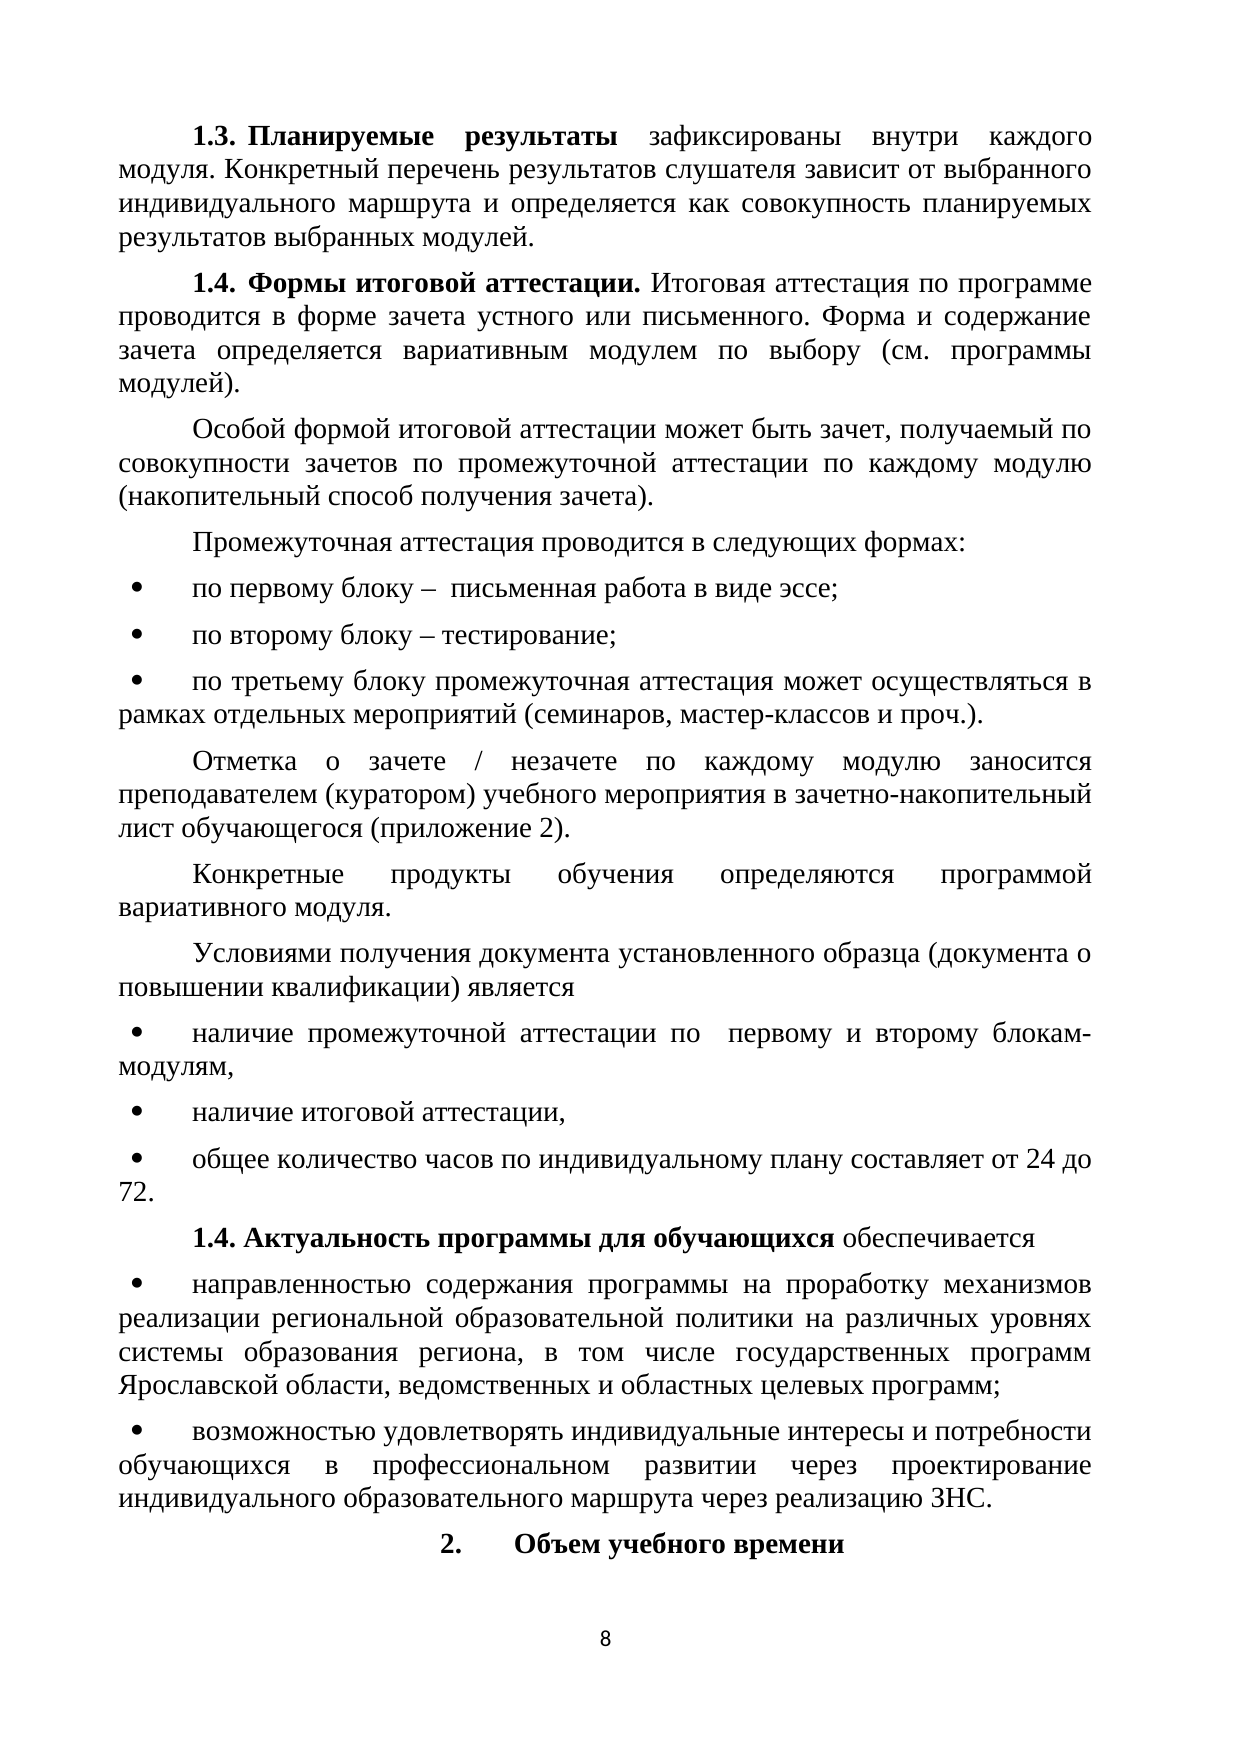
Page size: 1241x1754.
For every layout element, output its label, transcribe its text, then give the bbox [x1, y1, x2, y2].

text Условиями получения документа установленного образца (документа о повышении квалификации) является [118, 935, 1092, 1002]
text Отметка о зачете / незачете по каждому модулю заносится преподавателем (куратором) учебного мероприятия в зачетно-накопительный лист обучающегося (приложение 2). [118, 743, 1092, 843]
list по третьему блоку промежуточная аттестация может осуществляться в рамках отдельных мероприятий (семинаров, мастер-классов и проч.). [118, 663, 1092, 730]
text Конкретные продукты обучения определяются программой вариативного модуля. [118, 856, 1092, 923]
list наличие итоговой аттестации, [118, 1094, 1092, 1128]
list по второму блоку – тестирование; [118, 617, 1092, 650]
list Объем учебного времени [118, 1526, 1092, 1560]
list наличие промежуточной аттестации по первому и второму блокам-модулям, [118, 1015, 1092, 1082]
text Особой формой итоговой аттестации может быть зачет, получаемый по совокупности зачетов по промежуточной аттестации по каждому модулю (накопительный способ получения зачета). [118, 411, 1092, 512]
list Планируемые результаты зафиксированы внутри каждого модуля. Конкретный перечень результатов слушателя зависит от выбранного индивидуального маршрута и определяется как совокупность планируемых результатов выбранных модулей. [118, 118, 1092, 252]
list Формы итоговой аттестации. Итоговая аттестация по программе проводится в форме зачета устного или письменного. Форма и содержание зачета определяется вариативным модулем по выбору (см. программы модулей). [118, 265, 1092, 399]
list общее количество часов по индивидуальному плану составляет от 24 до 72. [118, 1141, 1092, 1208]
list по первому блоку – письменная работа в виде эссе; [118, 571, 1092, 604]
list направленностью содержания программы на проработку механизмов реализации региональной образовательной политики на различных уровнях системы образования региона, в том числе государственных программ Ярославской области, ведомственных и областных целевых программ; [118, 1266, 1092, 1401]
text 1.4. Актуальность программы для обучающихся обеспечивается [118, 1220, 1092, 1254]
list возможностью удовлетворять индивидуальные интересы и потребности обучающихся в профессиональном развитии через проектирование индивидуального образовательного маршрута через реализацию ЗНС. [118, 1413, 1092, 1514]
text Промежуточная аттестация проводится в следующих формах: [118, 524, 1092, 558]
